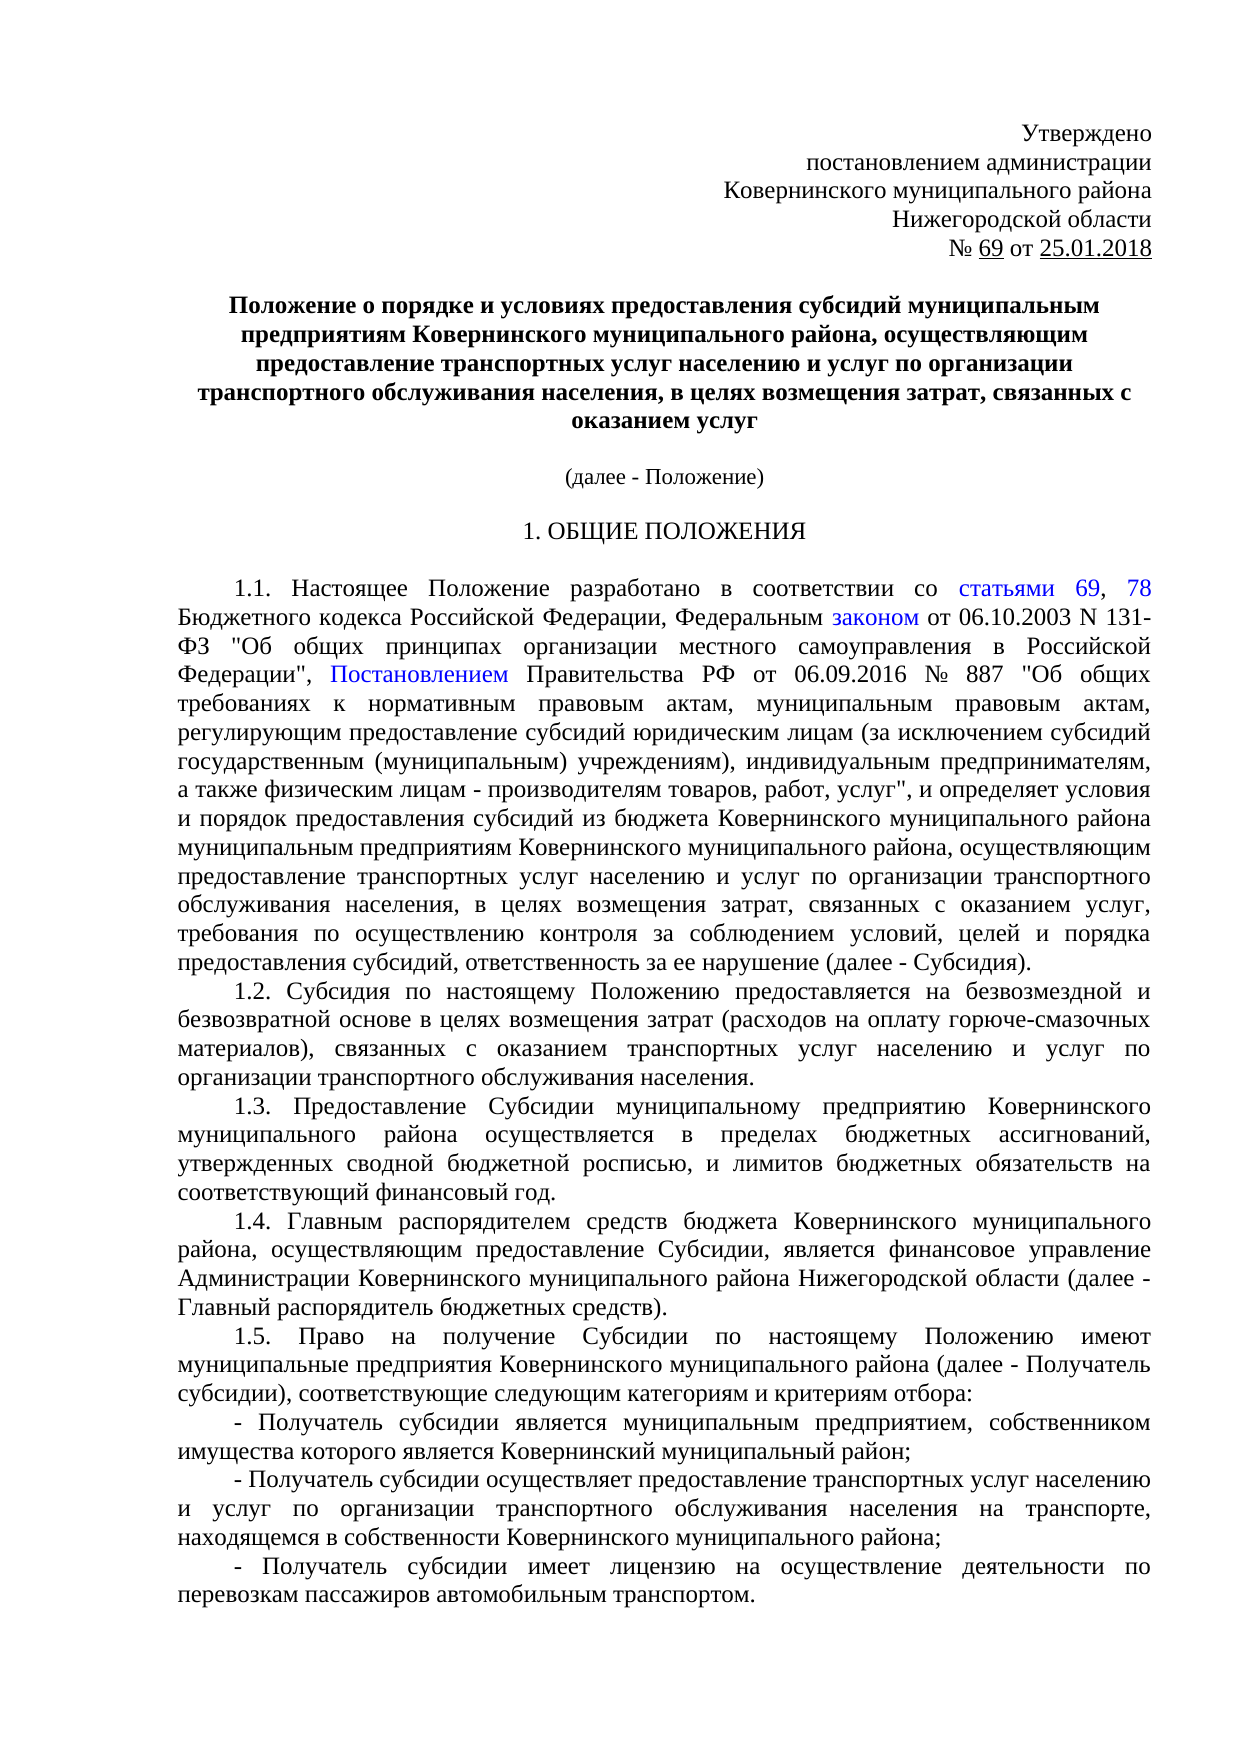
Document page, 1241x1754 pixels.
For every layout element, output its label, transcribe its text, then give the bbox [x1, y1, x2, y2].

text 1.2. Субсидия по настоящему Положению предоставляется на безвозмездной и безвозвратной основе в целях возмещения затрат (расходов на оплату горюче-смазочных материалов), связанных с оказанием транспортных услуг населению и услуг по организации транспортного обслуживания населения. [177, 976, 1152, 1091]
text - Получатель субсидии осуществляет предоставление транспортных услуг населению и услуг по организации транспортного обслуживания населения на транспорте, находящемся в собственности Ковернинского муниципального района; [177, 1464, 1152, 1551]
text Нижегородской области [177, 204, 1152, 233]
title Положение о порядке и условиях предоставления субсидий муниципальным предприятиям Ковернинского муниципального района, осуществляющим предоставление транспортных услуг населению и услуг по организации транспортного обслуживания населения, в целях возмещения затрат, связанных с оказанием услуг [177, 291, 1152, 434]
text - Получатель субсидии является муниципальным предприятием, собственником имущества которого является Ковернинский муниципальный район; [177, 1407, 1152, 1464]
text 1.1. Настоящее Положение разработано в соответствии со статьями 69, 78 Бюджетного кодекса Российской Федерации, Федеральным законом от 06.10.2003 N 131-ФЗ "Об общих принципах организации местного самоуправления в Российской Федерации", Постановлением Правительства РФ от 06.09.2016 № 887 "Об общих требованиях к нормативным правовым актам, муниципальным правовым актам, регулирующим предоставление субсидий юридическим лицам (за исключением субсидий государственным (муниципальным) учреждениям), индивидуальным предпринимателям, а также физическим лицам - производителям товаров, работ, услуг", и определяет условия и порядок предоставления субсидий из бюджета Ковернинского муниципального района муниципальным предприятиям Ковернинского муниципального района, осуществляющим предоставление транспортных услуг населению и услуг по организации транспортного обслуживания населения, в целях возмещения затрат, связанных с оказанием услуг, требования по осуществлению контроля за соблюдением условий, целей и порядка предоставления субсидий, ответственность за ее нарушение (далее - Субсидия). [177, 573, 1152, 976]
text Ковернинского муниципального района [177, 176, 1152, 204]
text 1.5. Право на получение Субсидии по настоящему Положению имеют муниципальные предприятия Ковернинского муниципального района (далее - Получатель субсидии), соответствующие следующим категориям и критериям отбора: [177, 1321, 1152, 1407]
text 1.3. Предоставление Субсидии муниципальному предприятию Ковернинского муниципального района осуществляется в пределах бюджетных ассигнований, утвержденных сводной бюджетной росписью, и лимитов бюджетных обязательств на соответствующий финансовый год. [177, 1091, 1152, 1206]
text № 69 от 25.01.2018 [177, 233, 1152, 262]
text 1.4. Главным распорядителем средств бюджета Ковернинского муниципального района, осуществляющим предоставление Субсидии, является финансовое управление Администрации Ковернинского муниципального района Нижегородской области (далее - Главный распорядитель бюджетных средств). [177, 1206, 1152, 1321]
text (далее - Положение) [177, 463, 1152, 489]
text постановлением администрации [177, 147, 1152, 176]
text 1. ОБЩИЕ ПОЛОЖЕНИЯ [177, 516, 1152, 544]
text Утверждено [177, 118, 1152, 147]
text - Получатель субсидии имеет лицензию на осуществление деятельности по перевозкам пассажиров автомобильным транспортом. [177, 1551, 1152, 1608]
